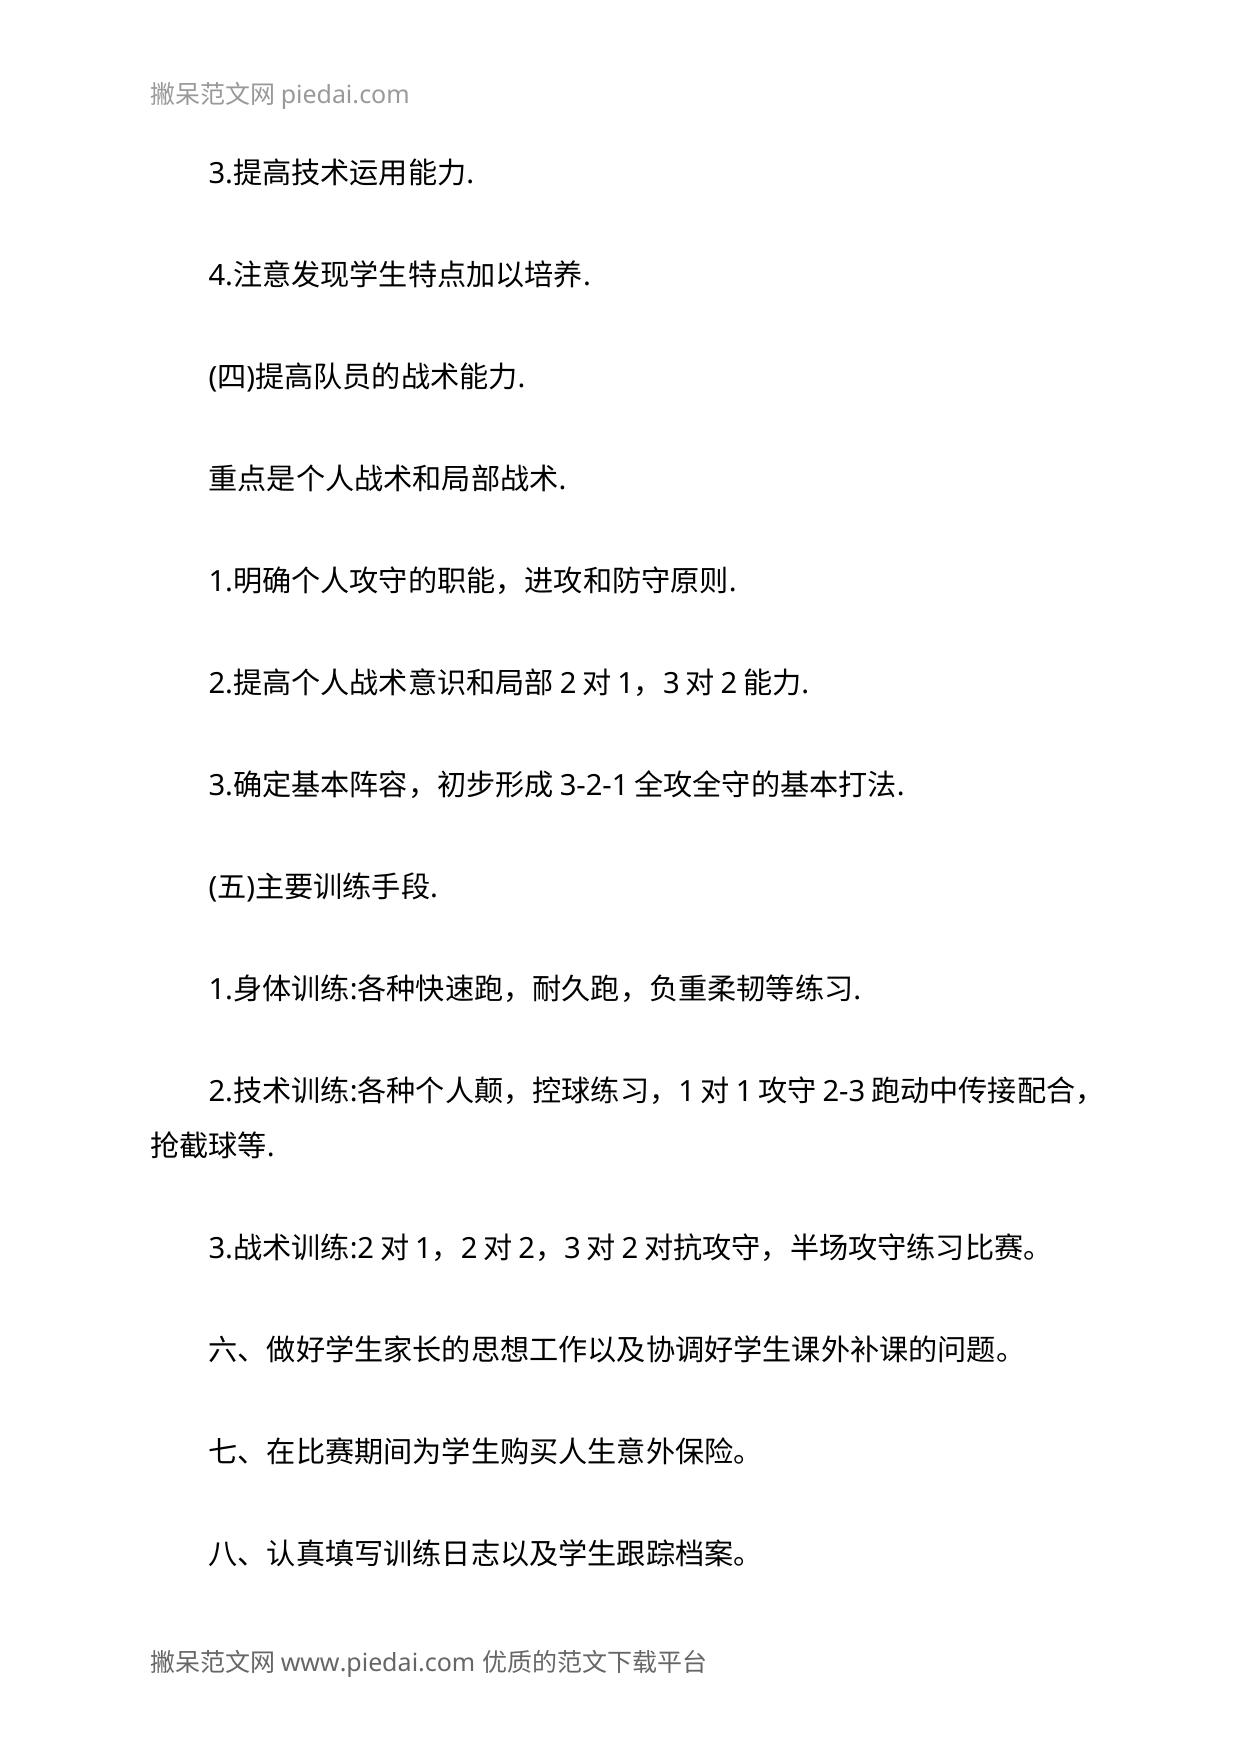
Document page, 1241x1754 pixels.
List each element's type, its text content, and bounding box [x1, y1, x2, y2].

text 2.技术训练:各种个人颠，控球练习，1对1攻守2-3跑动中传接配合，抢截球等. [150, 1068, 1090, 1165]
text 八、认真填写训练日志以及学生跟踪档案。 [150, 1530, 1090, 1573]
text 六、做好学生家长的思想工作以及协调好学生课外补课的问题。 [150, 1327, 1090, 1369]
text 3.确定基本阵容，初步形成3-2-1全攻全守的基本打法. [150, 762, 1090, 804]
text 七、在比赛期间为学生购买人生意外保险。 [150, 1428, 1090, 1471]
text 2.提高个人战术意识和局部2对1，3对2能力. [150, 660, 1090, 702]
text (四)提高队员的战术能力. [150, 354, 1090, 396]
text 3.提高技术运用能力. [150, 150, 1090, 192]
text 3.战术训练:2对1，2对2，3对2对抗攻守，半场攻守练习比赛。 [150, 1225, 1090, 1267]
text 4.注意发现学生特点加以培养. [150, 252, 1090, 294]
text 1.明确个人攻守的职能，进攻和防守原则. [150, 558, 1090, 600]
text 重点是个人战术和局部战术. [150, 456, 1090, 498]
text 1.身体训练:各种快速跑，耐久跑，负重柔韧等练习. [150, 966, 1090, 1008]
text (五)主要训练手段. [150, 864, 1090, 906]
